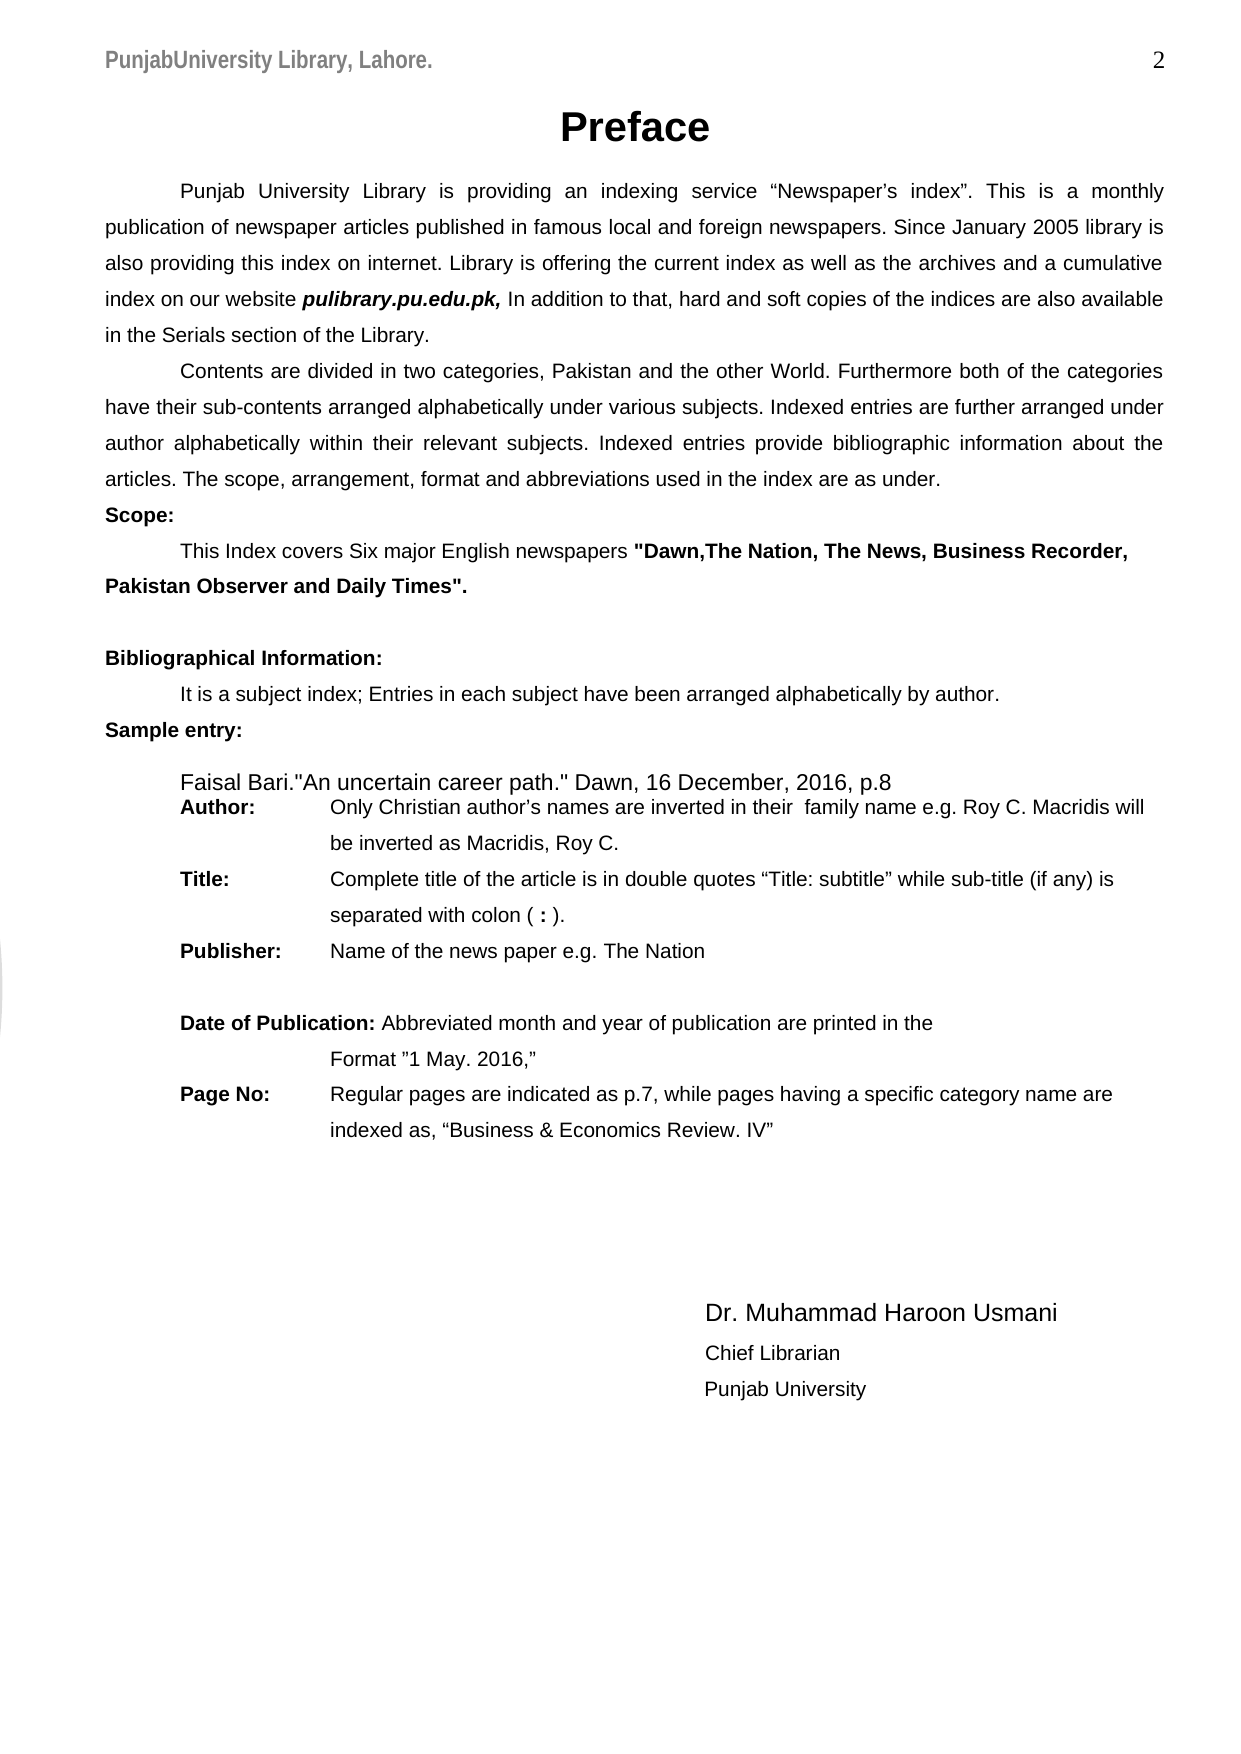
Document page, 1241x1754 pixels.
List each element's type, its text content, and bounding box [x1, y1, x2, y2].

text Chief Librarian [705, 1341, 1165, 1365]
text Author: Only Christian author’s names are inverted in their family name e.g. Roy C. Macridis will be inverted as Macridis, Roy C. [180, 795, 1165, 855]
text Scope: [105, 502, 1165, 526]
text It is a subject index; Entries in each subject have been arranged alphabetically by author. [105, 682, 1165, 706]
text Dr. Muhammad Haroon Usmani [705, 1298, 1165, 1327]
text Page No: Regular pages are indicated as p.7, while pages having a specific category name are indexed as, “Business & Economics Review. IV” [180, 1082, 1165, 1142]
text Bibliographical Information: [105, 646, 1165, 670]
text Punjab University [339, 1377, 1165, 1401]
text Contents are divided in two categories, Pakistan and the other World. Furthermore both of the categories have their sub-contents arranged alphabetically under various subjects. Indexed entries are further arranged under author alphabetically within their relevant subjects. Indexed entries provide bibliographic information about the articles. The scope, arrangement, format and abbreviations used in the index are as under. [105, 359, 1165, 491]
text Publisher: Name of the news paper e.g. The Nation [105, 938, 1165, 962]
text Punjab University Library is providing an indexing service “Newspaper’s index”. This is a monthly publication of newspaper articles published in famous local and foreign newspapers. Since January 2005 library is also providing this index on internet. Library is offering the current index as well as the archives and a cumulative index on our website pulibrary.pu.edu.pk, In addition to that, hard and soft copies of the indices are also available in the Serials section of the Library. [105, 179, 1165, 347]
text Title: Complete title of the article is in double quotes “Title: subtitle” while sub-title (if any) is separated with colon ( : ). [180, 867, 1165, 927]
text Faisal Bari."An uncertain career path." Dawn, 16 December, 2016, p.8 [105, 768, 1165, 795]
text Format ”1 May. 2016,” [255, 1046, 1165, 1070]
text Sample entry: [105, 718, 1165, 742]
text This Index covers Six major English newspapers "Dawn,The Nation, The News, Business Recorder, Pakistan Observer and Daily Times". [105, 538, 1165, 598]
text Preface [105, 102, 1165, 150]
text Date of Publication: Abbreviated month and year of publication are printed in the [180, 1010, 1165, 1034]
